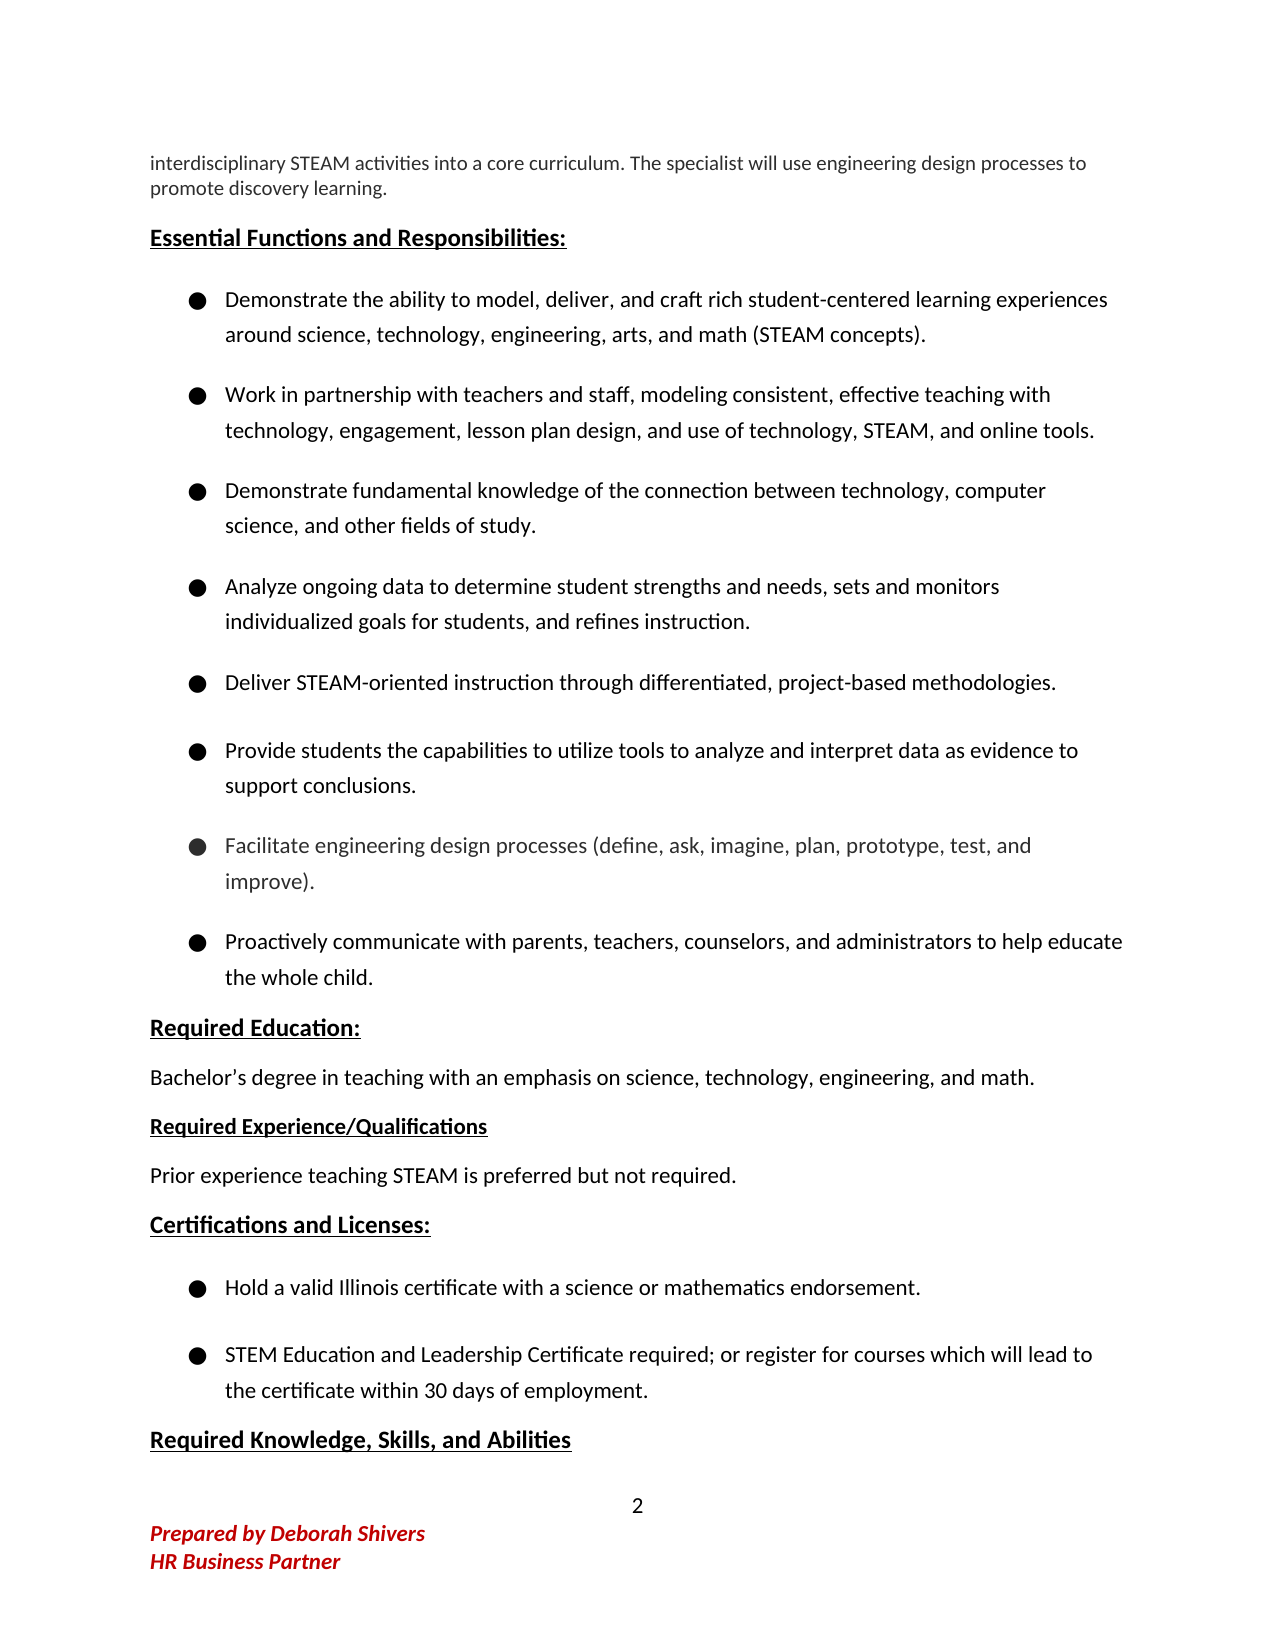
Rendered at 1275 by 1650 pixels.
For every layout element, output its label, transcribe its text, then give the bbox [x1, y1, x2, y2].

text Certifications and Licenses: [150, 1209, 1125, 1240]
list Provide students the capabilities to utilize tools to analyze and interpret data as evidence to support conclusions. [187, 724, 1125, 799]
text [150, 150, 1125, 201]
list Hold a valid Illinois certificate with a science or mathematics endorsement. [225, 1261, 1125, 1308]
list Work in partnership with teachers and staff, modeling consistent, effective teaching with technology, engagement, lesson plan design, and use of technology, STEAM, and online tools. [187, 369, 1125, 444]
text Required Education: [150, 1012, 1125, 1042]
list Proactively communicate with parents, teachers, counselors, and administrators to help educate the whole child. [187, 916, 1125, 991]
list Deliver STEAM-oriented instruction through differentiated, project-based methodologies. [187, 656, 1125, 703]
text Prior experience teaching STEAM is preferred but not required. [150, 1161, 1125, 1189]
list Demonstrate the ability to model, deliver, and craft rich student-centered learning experiences around science, technology, engineering, arts, and math (STEAM concepts). [187, 273, 1125, 348]
text Required Knowledge, Skills, and Abilities [150, 1424, 1125, 1455]
list Demonstrate fundamental knowledge of the connection between technology, computer science, and other fields of study. [187, 465, 1125, 540]
text Essential Functions and Responsibilities: [150, 222, 1125, 252]
list Facilitate engineering design processes (define, ask, imagine, plan, prototype, test, and improve). [187, 820, 1125, 895]
text Bachelor’s degree in teaching with an emphasis on science, technology, engineering, and math. [150, 1063, 1125, 1091]
list STEM Education and Leadership Certificate required; or register for courses which will lead to the certificate within 30 days of employment. [187, 1329, 1125, 1404]
list Analyze ongoing data to determine student strengths and needs, sets and monitors individualized goals for students, and refines instruction. [187, 561, 1125, 636]
text Required Experience/Qualifications [150, 1112, 1125, 1140]
